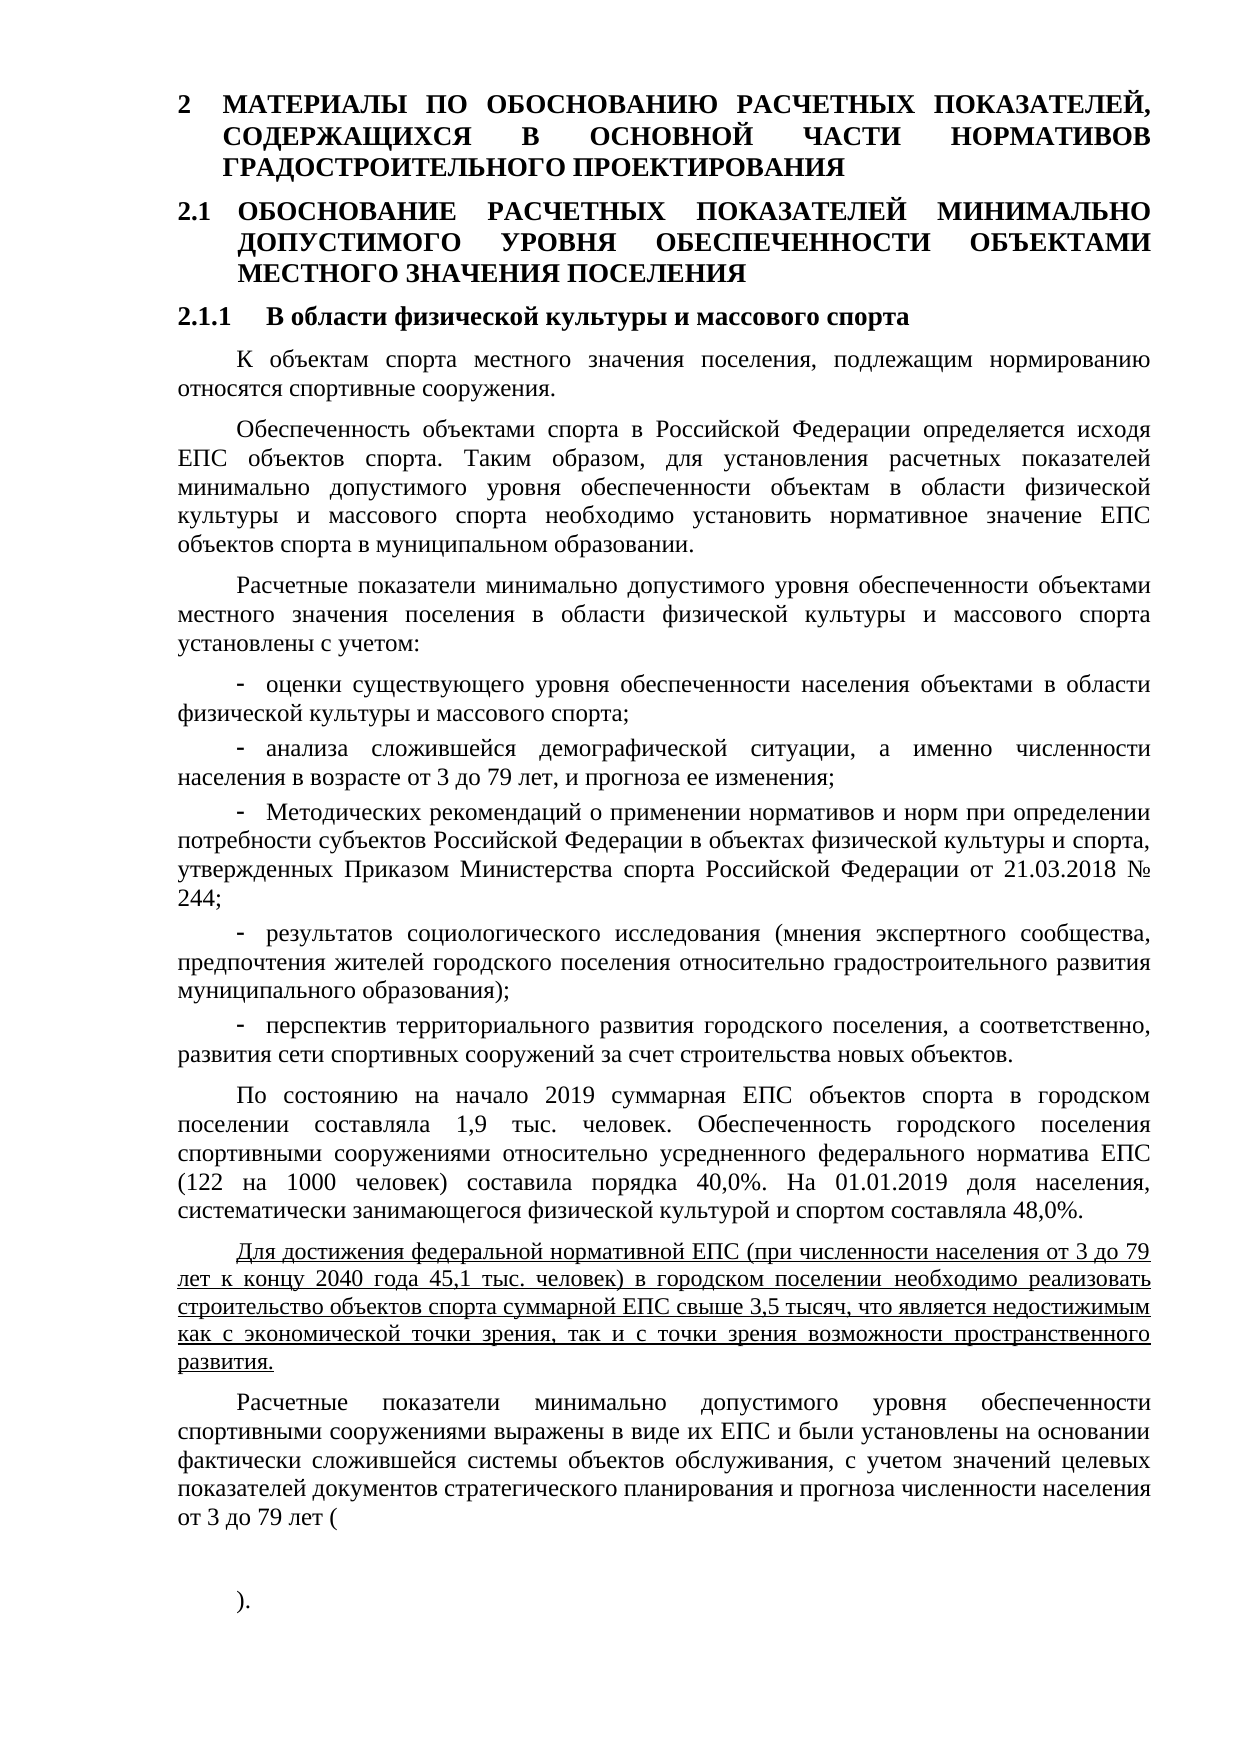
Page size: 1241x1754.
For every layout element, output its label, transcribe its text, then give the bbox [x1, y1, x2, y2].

text По состоянию на начало 2019 суммарная ЕПС объектов спорта в городском поселении составляла 1,9 тыс. человек. Обеспеченность городского поселения спортивными сооружениями относительно усредненного федерального норматива ЕПС (122 на 1000 человек) составила порядка 40,0%. На 01.01.2019 доля населения, систематически занимающегося физической культурой и спортом составляла 48,0%. [177, 1080, 1152, 1224]
text Расчетные показатели минимально допустимого уровня обеспеченности спортивными сооружениями выражены в виде их ЕПС и были установлены на основании фактически сложившейся системы объектов обслуживания, с учетом значений целевых показателей документов стратегического планирования и прогноза численности населения от 3 до 79 лет ( [177, 1387, 1152, 1531]
text Для достижения федеральной нормативной ЕПС (при численности населения от 3 до 79 лет к концу 2040 года 45,1 тыс. человек) в городском поселении необходимо реализовать строительство объектов спорта суммарной ЕПС свыше 3,5 тысяч, что является недостижимым как с экономической точки зрения, так и с точки зрения возможности пространственного развития. [177, 1237, 1152, 1375]
list анализа сложившейся демографической ситуации, а именно численности населения в возрасте от 3 до 79 лет, и прогноза ее изменения; [177, 733, 1152, 790]
list перспектив территориального развития городского поселения, а соответственно, развития сети спортивных сооружений за счет строительства новых объектов. [177, 1010, 1152, 1068]
list Методических рекомендаций о применении нормативов и норм при определении потребности субъектов Российской Федерации в объектах физической культуры и спорта, утвержденных Приказом Министерства спорта Российской Федерации от 21.03.2018 № 244; [177, 797, 1152, 912]
subtitle МАТЕРИАЛЫ ПО ОБОСНОВАНИЮ РАСЧЕТНЫХ ПОКАЗАТЕЛЕЙ, СОДЕРЖАЩИХСЯ В ОСНОВНОЙ ЧАСТИ НОРМАТИВОВ ГРАДОСТРОИТЕЛЬНОГО ПРОЕКТИРОВАНИЯ [177, 89, 1152, 182]
list оценки существующего уровня обеспеченности населения объектами в области физической культуры и массового спорта; [177, 669, 1152, 727]
subtitle В области физической культуры и массового спорта [177, 301, 1152, 332]
text Расчетные показатели минимально допустимого уровня обеспеченности объектами местного значения поселения в области физической культуры и массового спорта установлены с учетом: [177, 570, 1152, 657]
text Обеспеченность объектами спорта в Российской Федерации определяется исходя ЕПС объектов спорта. Таким образом, для установления расчетных показателей минимально допустимого уровня обеспеченности объектам в области физической культуры и массового спорта необходимо установить нормативное значение ЕПС объектов спорта в муниципальном образовании. [177, 414, 1152, 558]
text Таблица 13). [177, 1585, 1152, 1613]
subtitle ОБОСНОВАНИЕ РАСЧЕТНЫХ ПОКАЗАТЕЛЕЙ МИНИМАЛЬНО ДОПУСТИМОГО УРОВНЯ ОБЕСПЕЧЕННОСТИ ОБЪЕКТАМИ МЕСТНОГО ЗНАЧЕНИЯ ПОСЕЛЕНИЯ [177, 194, 1152, 288]
text К объектам спорта местного значения поселения, подлежащим нормированию относятся спортивные сооружения. [177, 344, 1152, 402]
list результатов социологического исследования (мнения экспертного сообщества, предпочтения жителей городского поселения относительно градостроительного развития муниципального образования); [177, 918, 1152, 1004]
